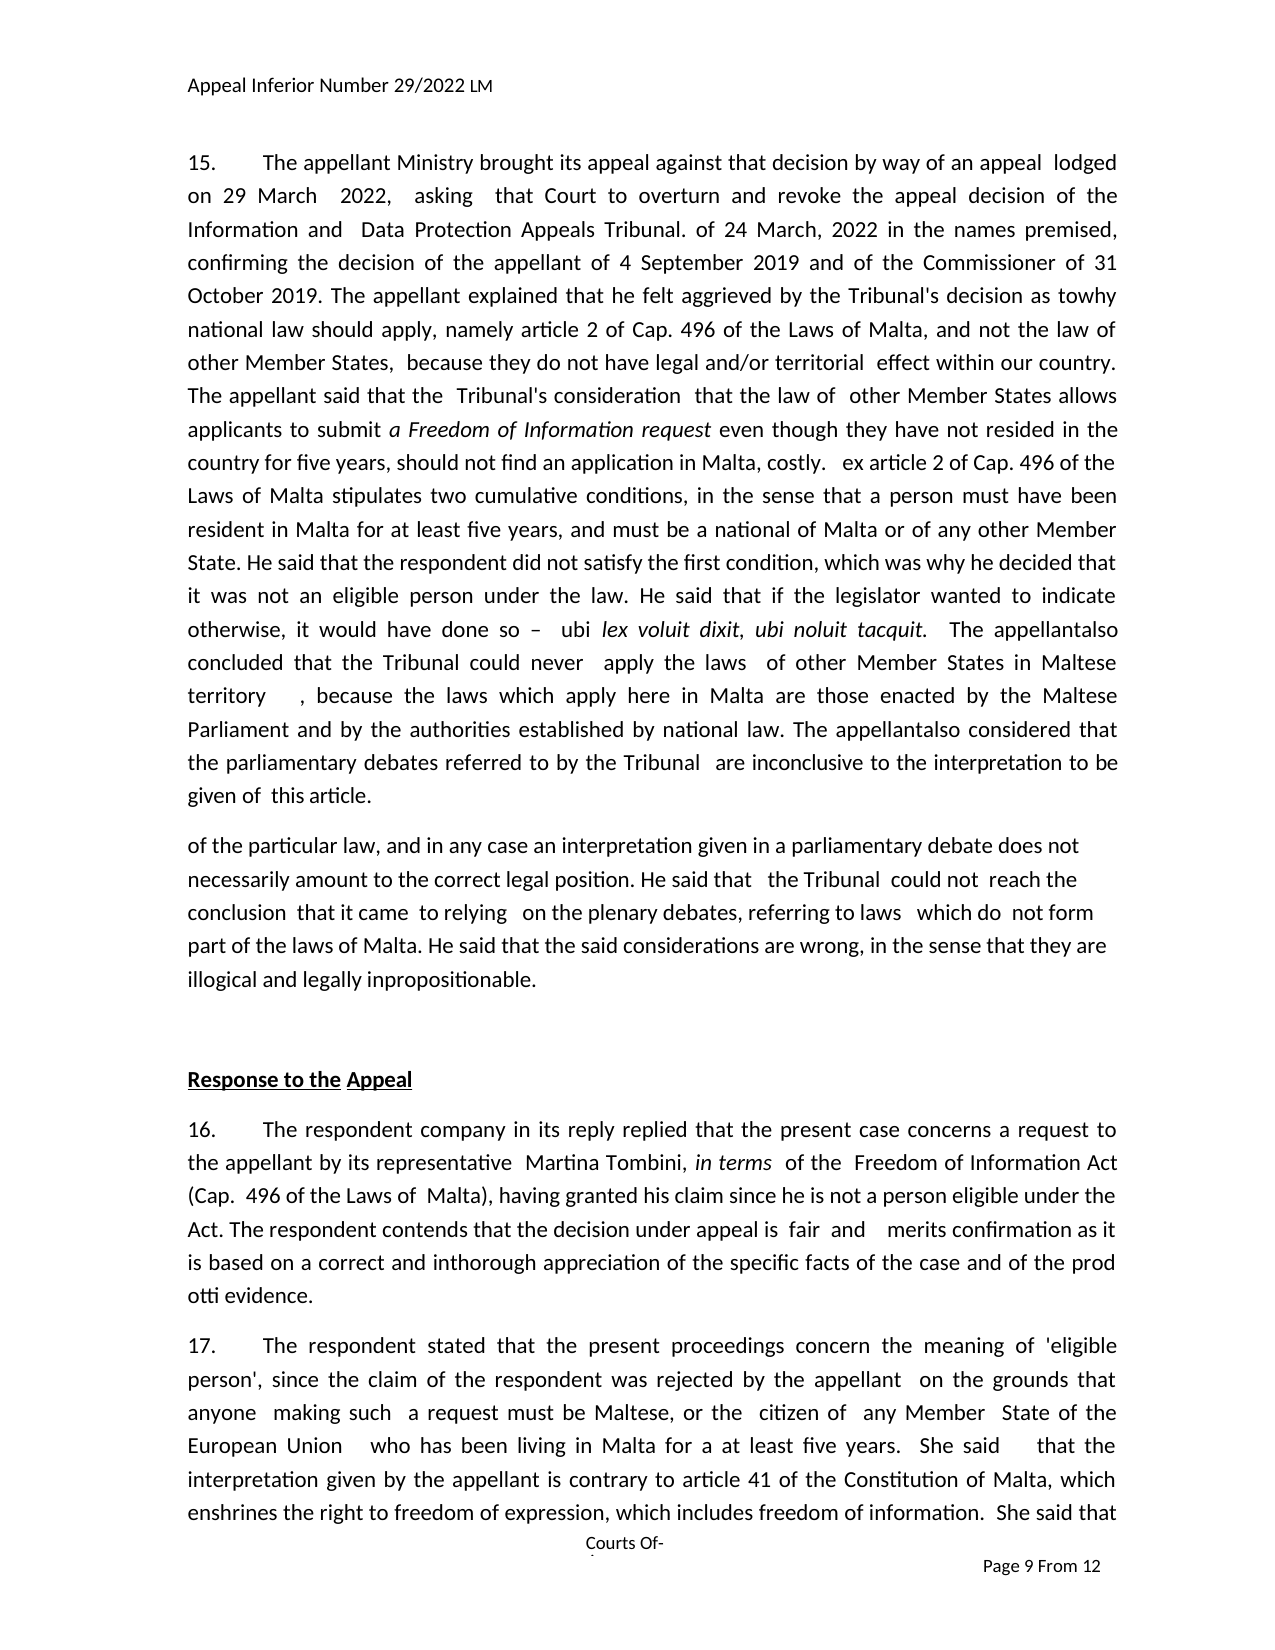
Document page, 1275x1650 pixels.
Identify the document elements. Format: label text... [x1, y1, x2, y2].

list The appellant Ministry brought its appeal against that decision by way of an appeal lodged on 29 March 2022, asking that Court to overturn and revoke the appeal decision of the Information and Data Protection Appeals Tribunal. of 24 March, 2022 in the names premised, confirming the decision of the appellant of 4 September 2019 and of the Commissioner of 31 October 2019. The appellant explained that he felt aggrieved by the Tribunal's decision as towhy national law should apply, namely article 2 of Cap. 496 of the Laws of Malta, and not the law of other Member States, because they do not have legal and/or territorial effect within our country. The appellant said that the Tribunal's consideration that the law of other Member States allows applicants to submit a Freedom of Information request even though they have not resided in the country for five years, should not find an application in Malta, costly. ex article 2 of Cap. 496 of the Laws of Malta stipulates two cumulative conditions, in the sense that a person must have been resident in Malta for at least five years, and must be a national of Malta or of any other Member State. He said that the respondent did not satisfy the first condition, which was why he decided that it was not an eligible person under the law. He said that if the legislator wanted to indicate otherwise, it would have done so – ubi lex voluit dixit, ubi noluit tacquit. The appellantalso concluded that the Tribunal could never apply the laws of other Member States in Maltese territory , because the laws which apply here in Malta are those enacted by the Maltese Parliament and by the authorities established by national law. The appellantalso considered that the parliamentary debates referred to by the Tribunal are inconclusive to the interpretation to be given of this article. [187, 144, 1119, 810]
text of the particular law, and in any case an interpretation given in a parliamentary debate does not necessarily amount to the correct legal position. He said that the Tribunal could not reach the conclusion that it came to relying on the plenary debates, referring to laws which do not form part of the laws of Malta. He said that the said considerations are wrong, in the sense that they are illogical and legally inpropositionable. [187, 827, 1119, 994]
text Response to the Appeal [187, 1060, 1129, 1094]
list The respondent company in its reply replied that the present case concerns a request to the appellant by its representative Martina Tombini, in terms of the Freedom of Information Act (Cap. 496 of the Laws of Malta), having granted his claim since he is not a person eligible under the Act. The respondent contends that the decision under appeal is fair and merits confirmation as it is based on a correct and inthorough appreciation of the specific facts of the case and of the prod otti evidence. [187, 1110, 1118, 1310]
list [187, 1327, 1118, 1527]
